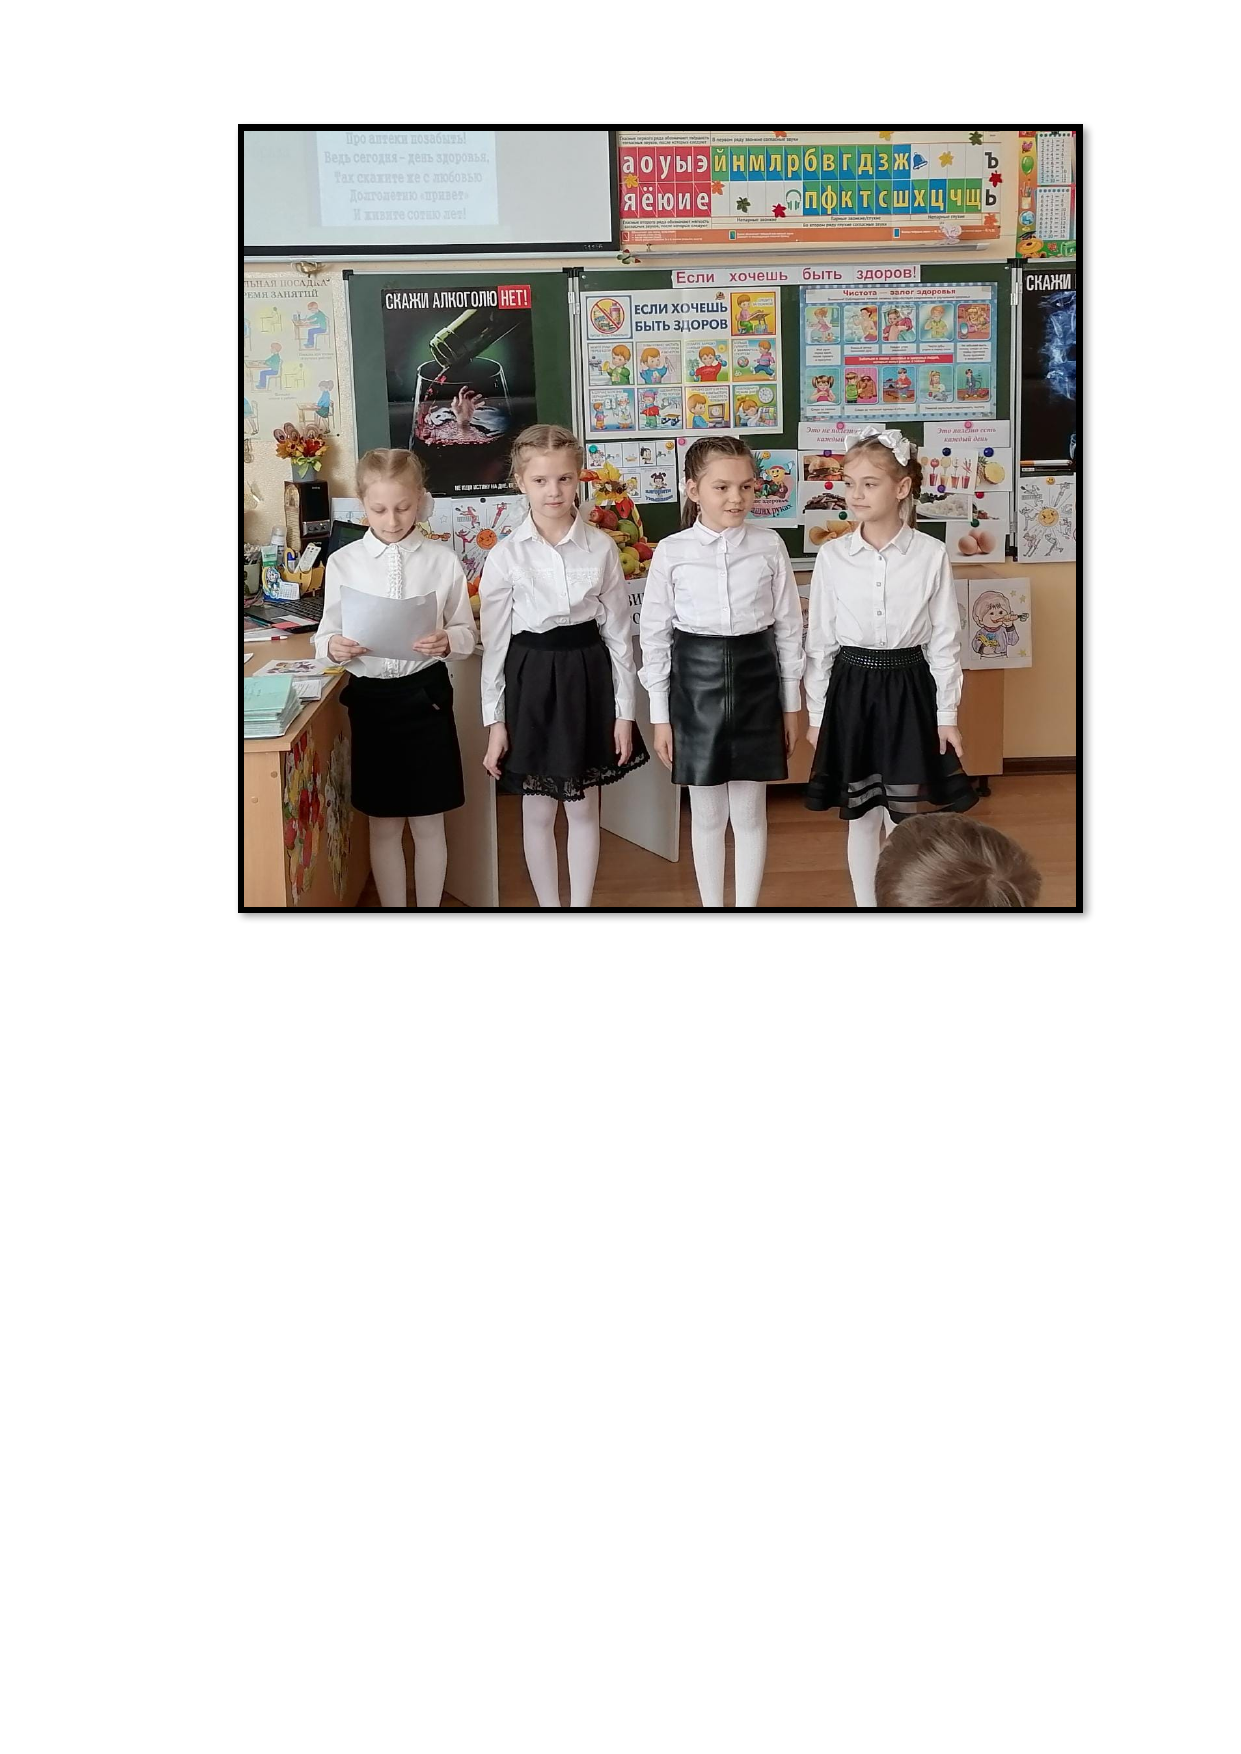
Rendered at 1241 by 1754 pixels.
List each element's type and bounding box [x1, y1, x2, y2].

picture [244, 131, 1076, 907]
